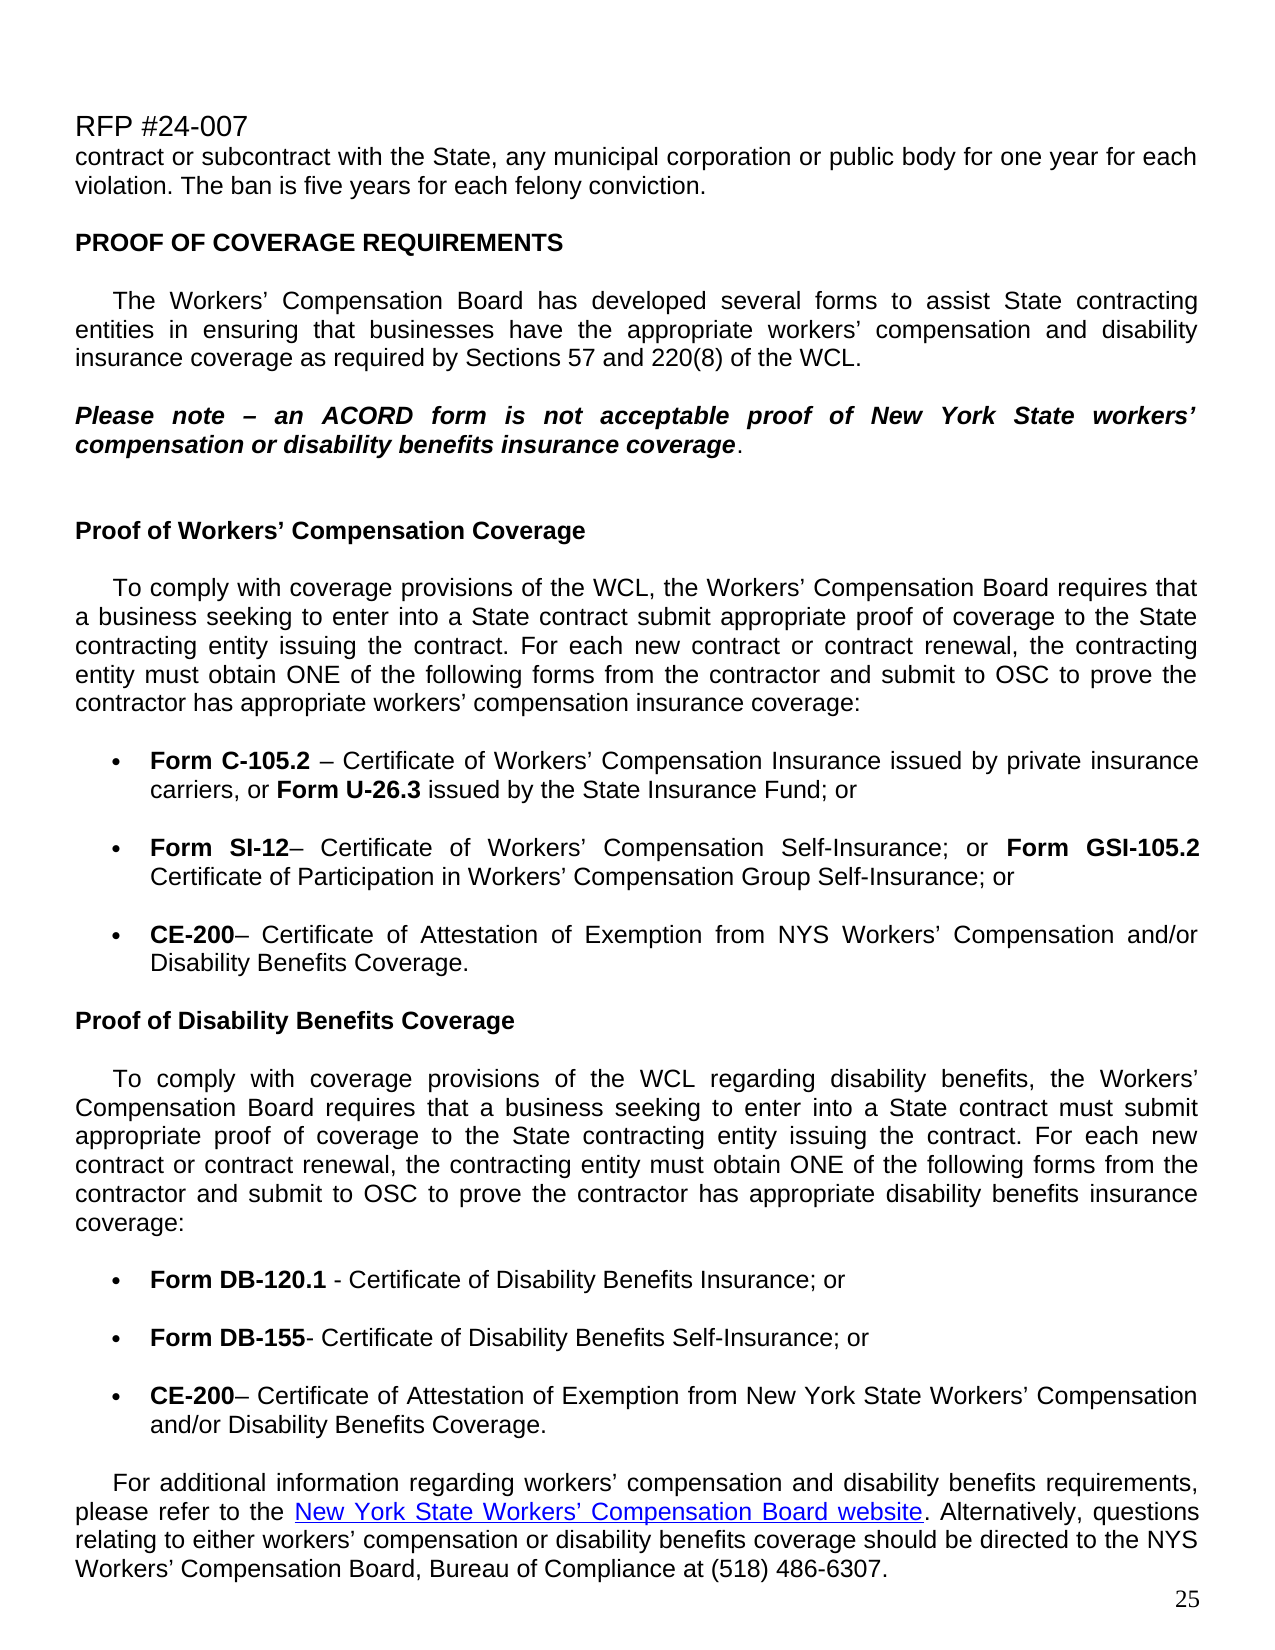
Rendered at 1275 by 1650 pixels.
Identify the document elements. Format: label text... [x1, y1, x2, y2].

text To comply with coverage provisions of the WCL, the Workers’ Compensation Board requires that a business seeking to enter into a State contract submit appropriate proof of coverage to the State contracting entity issuing the contract. For each new contract or contract renewal, the contracting entity must obtain ONE of the following forms from the contractor and submit to OSC to prove the contractor has appropriate workers’ compensation insurance coverage: [75, 573, 1200, 717]
text Proof of Workers’ Compensation Coverage [75, 516, 1200, 544]
list Form SI-12– Certificate of Workers’ Compensation Self-Insurance; or Form GSI-105.2 Certificate of Participation in Workers’ Compensation Group Self-Insurance; or [112, 833, 1200, 890]
subtitle PROOF OF COVERAGE REQUIREMENTS [75, 228, 1200, 257]
text Please note – an ACORD form is not acceptable proof of New York State workers’ compensation or disability benefits insurance coverage. [75, 401, 1200, 458]
text To comply with coverage provisions of the WCL regarding disability benefits, the Workers’ Compensation Board requires that a business seeking to enter into a State contract must submit appropriate proof of coverage to the State contracting entity issuing the contract. For each new contract or contract renewal, the contracting entity must obtain ONE of the following forms from the contractor and submit to OSC to prove the contractor has appropriate disability benefits insurance coverage: [75, 1064, 1200, 1236]
text The Workers’ Compensation Board has developed several forms to assist State contracting entities in ensuring that businesses have the appropriate workers’ compensation and disability insurance coverage as required by Sections 57 and 220(8) of the WCL. [75, 286, 1200, 372]
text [75, 142, 1200, 199]
list CE-200– Certificate of Attestation of Exemption from NYS Workers’ Compensation and/or Disability Benefits Coverage. [112, 919, 1200, 977]
list Form DB-120.1 - Certificate of Disability Benefits Insurance; or [112, 1265, 1200, 1294]
list Form DB-155- Certificate of Disability Benefits Self-Insurance; or [112, 1323, 1200, 1352]
list CE-200– Certificate of Attestation of Exemption from New York State Workers’ Compensation and/or Disability Benefits Coverage. [112, 1381, 1200, 1439]
text For additional information regarding workers’ compensation and disability benefits requirements, please refer to the New York State Workers’ Compensation Board website. Alternatively, questions relating to either workers’ compensation or disability benefits coverage should be directed to the NYS Workers’ Compensation Board, Bureau of Compliance at (518) 486-6307. [75, 1468, 1200, 1583]
text Proof of Disability Benefits Coverage [75, 1006, 1200, 1035]
list Form C-105.2 – Certificate of Workers’ Compensation Insurance issued by private insurance carriers, or Form U-26.3 issued by the State Insurance Fund; or [112, 746, 1200, 804]
